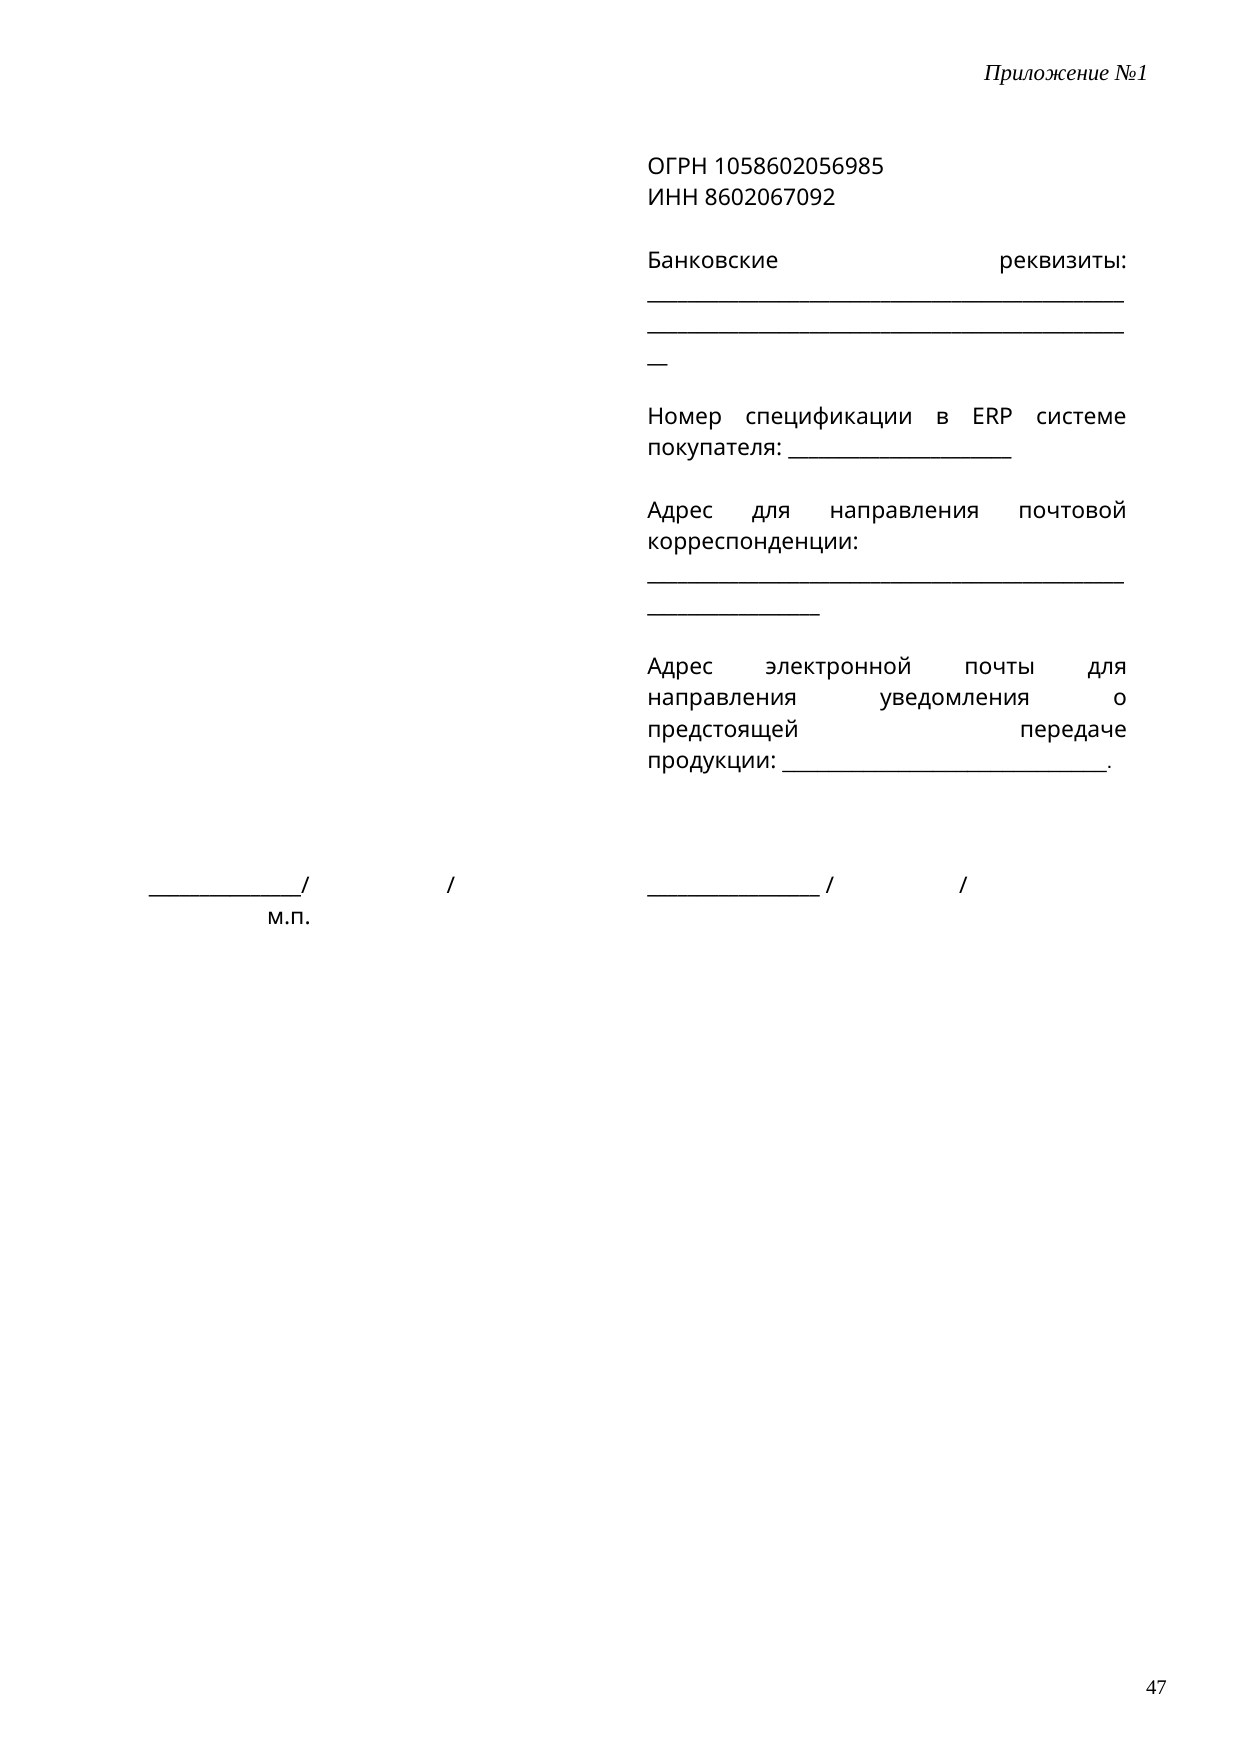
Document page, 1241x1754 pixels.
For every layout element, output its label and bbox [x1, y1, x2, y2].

table_header [636, 150, 1142, 931]
table_header [138, 150, 636, 931]
